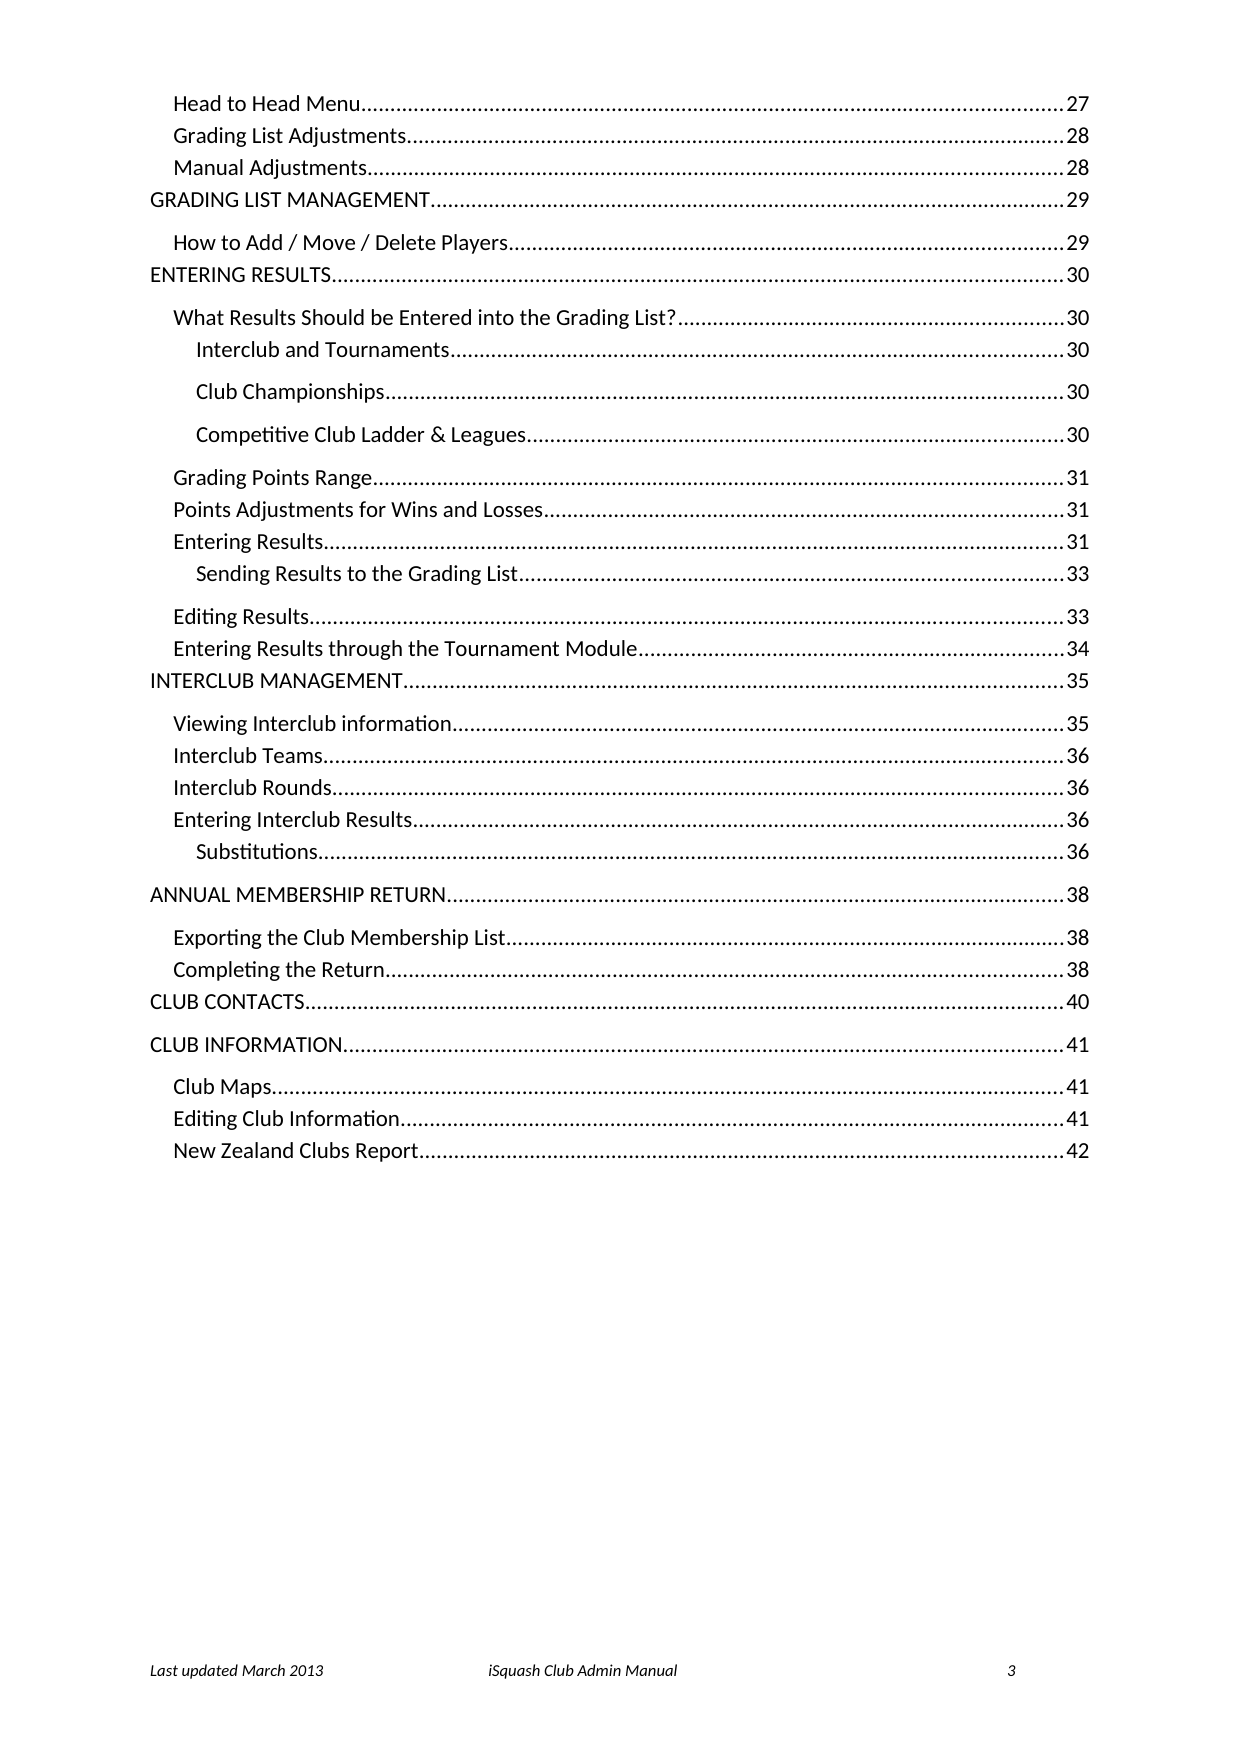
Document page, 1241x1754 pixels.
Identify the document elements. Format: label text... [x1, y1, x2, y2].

text INTERCLUB MANAGEMENT 35 [150, 666, 1090, 694]
text Sending Results to the Grading List 33 [196, 559, 1090, 587]
text Editing Club Information 41 [173, 1104, 1090, 1132]
text Interclub Rounds 36 [173, 773, 1090, 801]
text Viewing Interclub information 35 [173, 709, 1090, 737]
text Interclub and Tournaments 30 [196, 335, 1090, 363]
text Grading Points Range 31 [173, 463, 1090, 491]
text GRADING LIST MANAGEMENT 29 [150, 185, 1090, 213]
text New Zealand Clubs Report 42 [173, 1137, 1090, 1165]
text Club Championships 30 [196, 377, 1090, 405]
text Entering Results through the Tournament Module 34 [173, 634, 1090, 662]
text Manual Adjustments 28 [173, 153, 1090, 181]
text Entering Results 31 [173, 527, 1090, 555]
text Head to Head Menu 27 [173, 89, 1090, 117]
text Editing Results 33 [173, 602, 1090, 630]
text CLUB CONTACTS 40 [150, 987, 1090, 1015]
text How to Add / Move / Delete Players 29 [173, 228, 1090, 256]
text Exporting the Club Membership List 38 [173, 923, 1090, 951]
text CLUB INFORMATION 41 [150, 1030, 1090, 1058]
text Grading List Adjustments 28 [173, 121, 1090, 149]
text ANNUAL MEMBERSHIP RETURN 38 [150, 880, 1090, 908]
text Substitutions 36 [196, 837, 1090, 866]
text Points Adjustments for Wins and Losses 31 [173, 495, 1090, 523]
text Interclub Teams 36 [173, 741, 1090, 769]
text Entering Interclub Results 36 [173, 805, 1090, 833]
text Completing the Return 38 [173, 955, 1090, 983]
text What Results Should be Entered into the Grading List? 30 [173, 303, 1090, 331]
text Competitive Club Ladder & Leagues 30 [196, 420, 1090, 448]
text ENTERING RESULTS 30 [150, 260, 1090, 288]
text Club Maps 41 [173, 1072, 1090, 1100]
